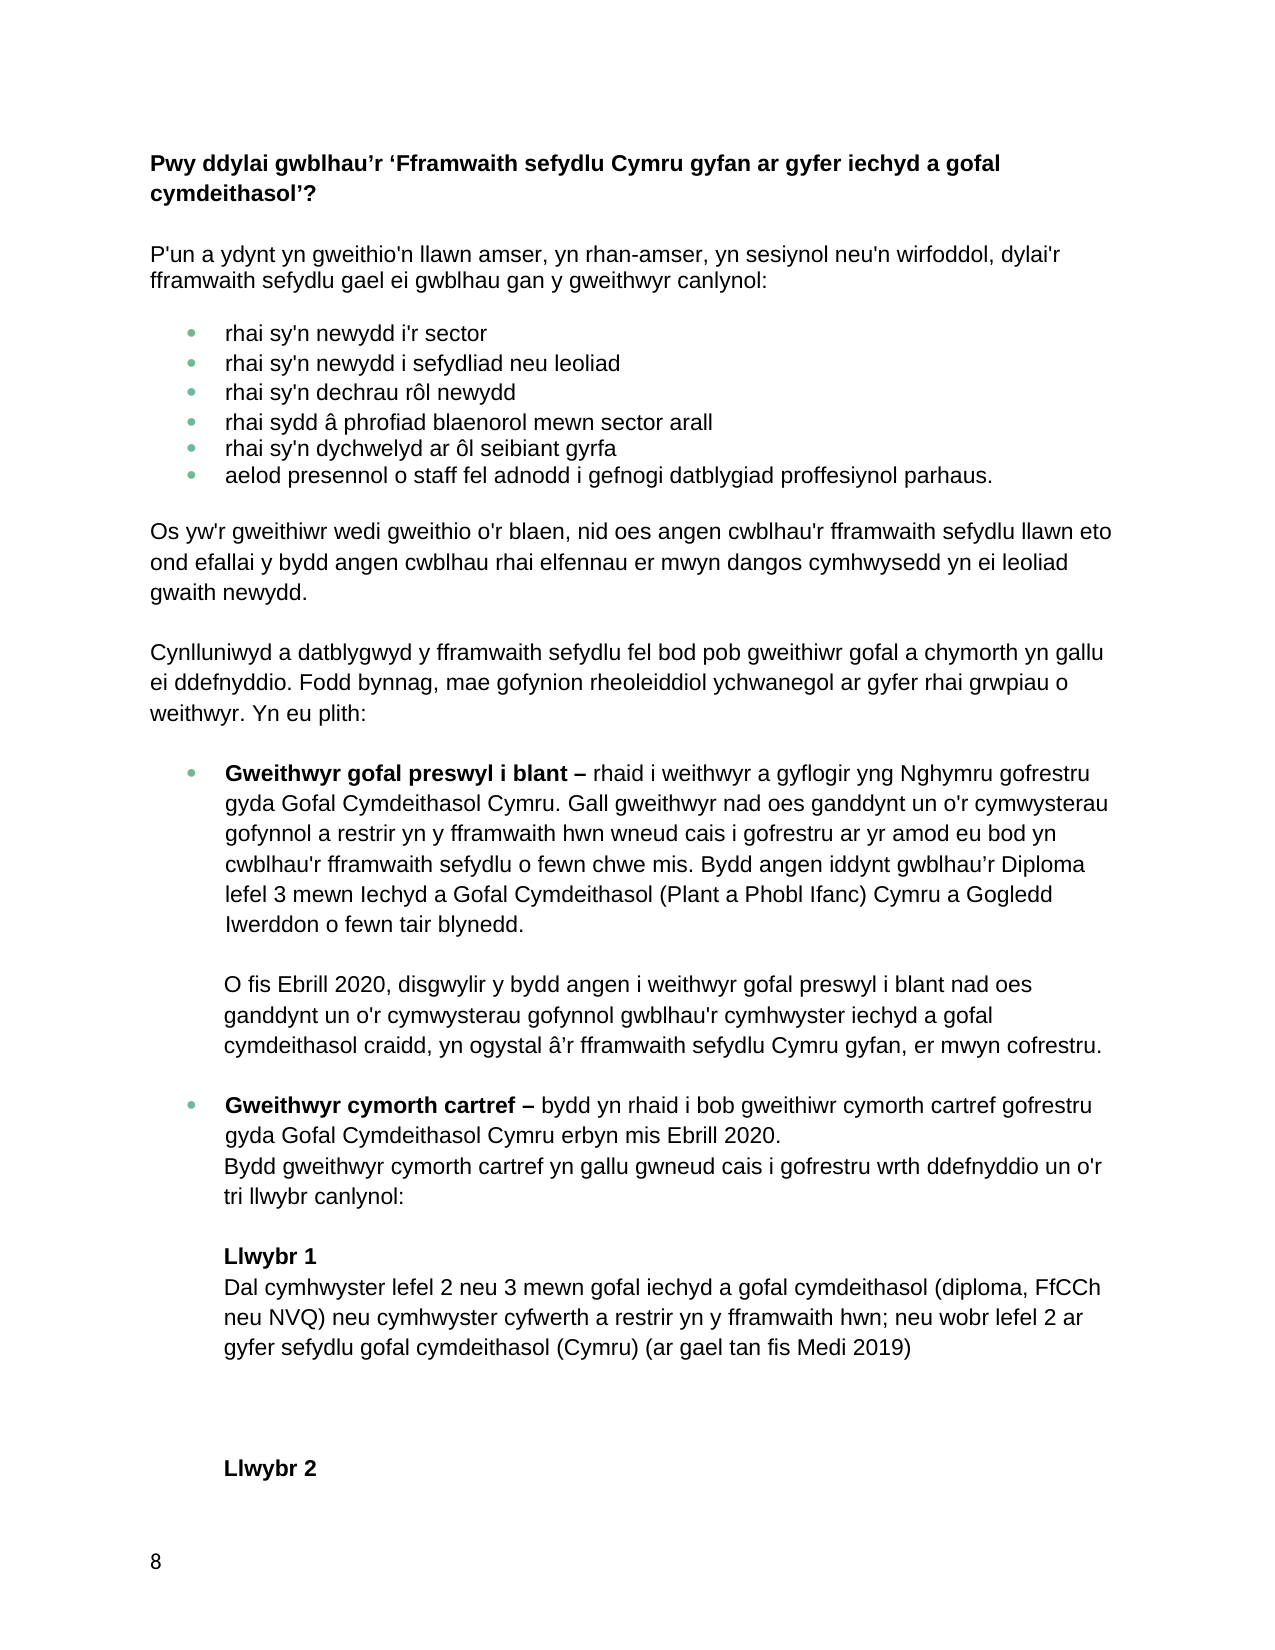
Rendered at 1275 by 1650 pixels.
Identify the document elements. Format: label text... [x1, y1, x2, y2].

list Gweithwyr cymorth cartref – bydd yn rhaid i bob gweithiwr cymorth cartref gofrestru gyda Gofal Cymdeithasol Cymru erbyn mis Ebrill 2020. [187, 1092, 1125, 1149]
text Cynlluniwyd a datblygwyd y fframwaith sefydlu fel bod pob gweithiwr gofal a chymorth yn gallu ei ddefnyddio. Fodd bynnag, mae gofynion rheoleiddiol ychwanegol ar gyfer rhai grwpiau o weithwyr. Yn eu plith: [150, 639, 1125, 726]
list rhai sy'n newydd i'r sector [187, 320, 1125, 346]
text Pwy ddylai gwblhau’r ‘Fframwaith sefydlu Cymru gyfan ar gyfer iechyd a gofal cymdeithasol’? [150, 150, 1125, 207]
text Dal cymhwyster lefel 2 neu 3 mewn gofal iechyd a gofal cymdeithasol (diploma, FfCCh ​​neu NVQ) neu cymhwyster cyfwerth a restrir yn y fframwaith hwn; neu wobr lefel 2 ar gyfer sefydlu gofal cymdeithasol (Cymru) (ar gael tan fis Medi 2019) [224, 1273, 1125, 1360]
list rhai sy'n dychwelyd ar ôl seibiant gyrfa [187, 435, 1125, 462]
text Llwybr 1 [150, 1243, 1125, 1270]
list rhai sy'n newydd i sefydliad neu leoliad [187, 349, 1125, 376]
list rhai sydd â phrofiad blaenorol mewn sector arall [187, 409, 1125, 435]
text Llwybr 2 [150, 1455, 1125, 1481]
list rhai sy'n dechrau rôl newydd [187, 379, 1125, 406]
text Bydd gweithwyr cymorth cartref yn gallu gwneud cais i gofrestru wrth ddefnyddio un o'r tri llwybr canlynol: [224, 1153, 1125, 1209]
list Gweithwyr gofal preswyl i blant – rhaid i weithwyr a gyflogir yng Nghymru gofrestru gyda Gofal Cymdeithasol Cymru. Gall gweithwyr nad oes ganddynt un o'r cymwysterau gofynnol a restrir yn y fframwaith hwn wneud cais i gofrestru ar yr amod eu bod yn cwblhau'r fframwaith sefydlu o fewn chwe mis. Bydd angen iddynt gwblhau’r Diploma lefel 3 mewn Iechyd a Gofal Cymdeithasol (Plant a Phobl Ifanc) Cymru a Gogledd Iwerddon o fewn tair blynedd. [187, 760, 1125, 937]
text O fis Ebrill 2020, disgwylir y bydd angen i weithwyr gofal preswyl i blant nad oes ganddynt un o'r cymwysterau gofynnol gwblhau'r cymhwyster iechyd a gofal cymdeithasol craidd, yn ogystal â’r fframwaith sefydlu Cymru gyfan, er mwyn cofrestru. [224, 971, 1125, 1058]
list aelod presennol o staff fel adnodd i gefnogi datblygiad proffesiynol parhaus. [187, 462, 1125, 488]
text P'un a ydynt yn gweithio'n llawn amser, yn rhan-amser, yn sesiynol neu'n wirfoddol, dylai'r fframwaith sefydlu gael ei gwblhau gan y gweithwyr canlynol: [150, 241, 1125, 293]
text Os yw'r gweithiwr wedi gweithio o'r blaen, nid oes angen cwblhau'r fframwaith sefydlu llawn eto ond efallai y bydd angen cwblhau rhai elfennau er mwyn dangos cymhwysedd yn ei leoliad gwaith newydd. [150, 518, 1125, 605]
